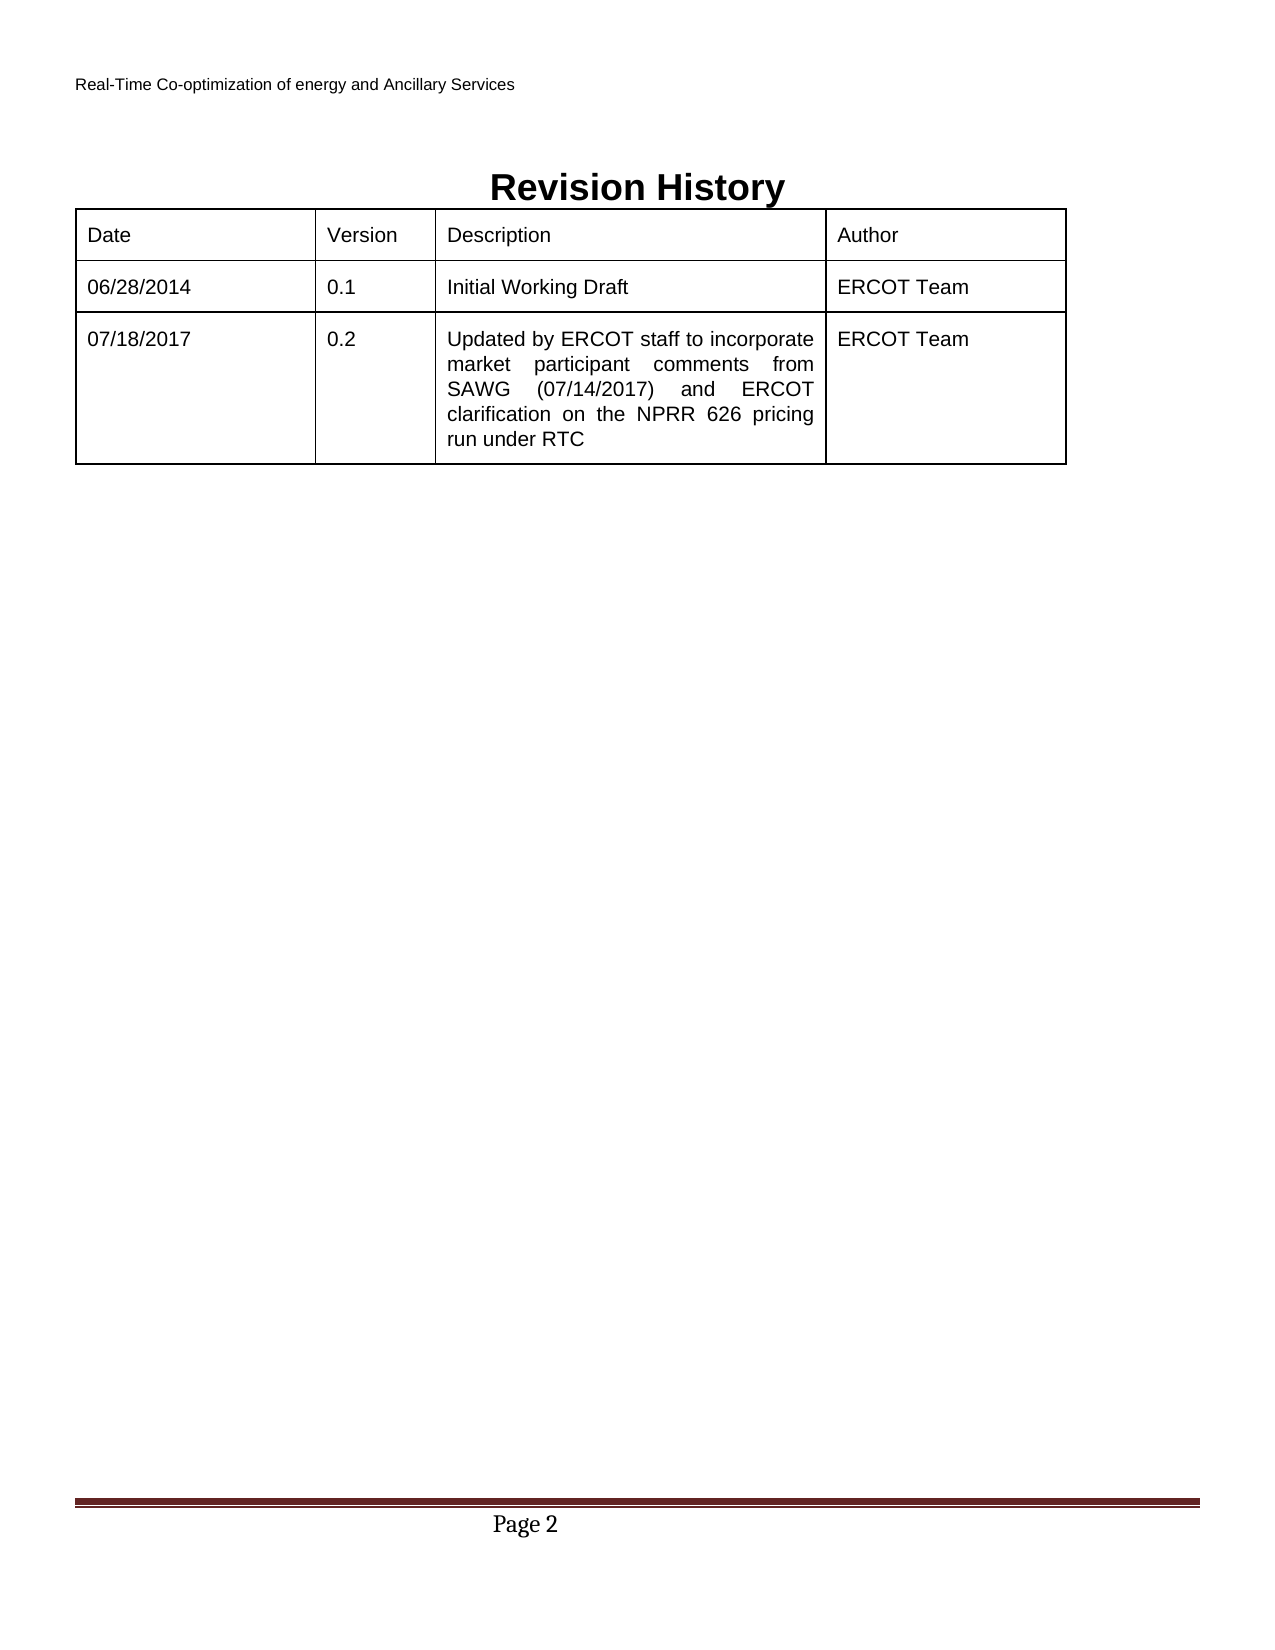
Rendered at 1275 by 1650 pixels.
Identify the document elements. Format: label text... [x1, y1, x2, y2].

table_header Version [316, 210, 435, 260]
table_cell ERCOT Team [827, 313, 1065, 463]
table_header Date [77, 210, 315, 260]
table_cell 0.2 [316, 313, 435, 463]
title Revision History [75, 165, 1200, 208]
table_header Description [436, 210, 825, 260]
table_cell Initial Working Draft [436, 261, 825, 311]
table_cell ERCOT Team [827, 261, 1065, 311]
table_cell 07/18/2017 [77, 313, 315, 463]
table_cell Updated by ERCOT staff to incorporate market participant comments from SAWG (07/14/2017) and ERCOT clarification on the NPRR 626 pricing run under RTC [436, 313, 825, 463]
table_cell 06/28/2014 [77, 261, 315, 311]
table_header Author [827, 210, 1065, 260]
table_cell 0.1 [316, 261, 435, 311]
